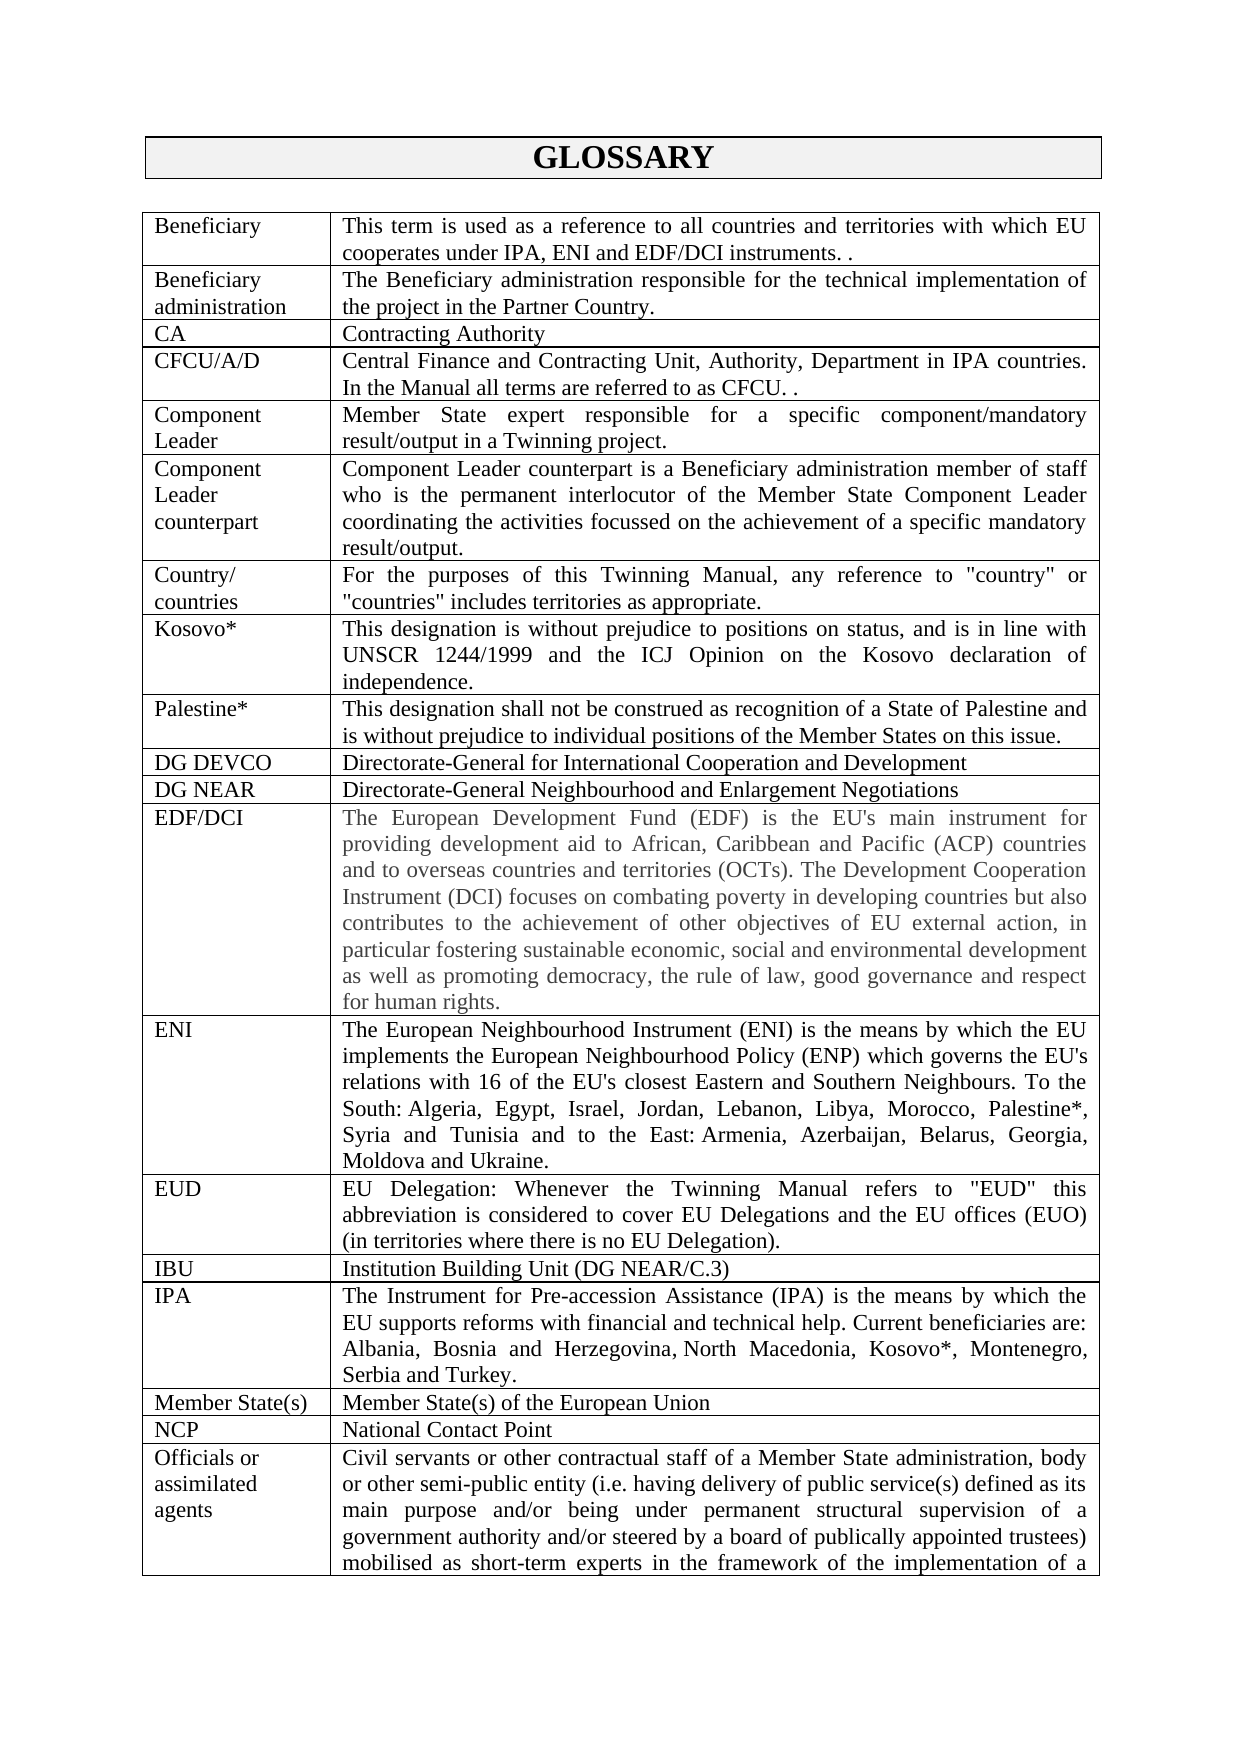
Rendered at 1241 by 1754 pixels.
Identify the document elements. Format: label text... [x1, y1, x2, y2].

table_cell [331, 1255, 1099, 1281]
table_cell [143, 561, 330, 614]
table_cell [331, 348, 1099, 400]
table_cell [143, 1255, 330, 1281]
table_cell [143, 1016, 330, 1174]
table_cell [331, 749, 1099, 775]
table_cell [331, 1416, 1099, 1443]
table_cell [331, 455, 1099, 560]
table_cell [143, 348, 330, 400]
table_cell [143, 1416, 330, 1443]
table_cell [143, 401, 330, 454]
subtitle GLOSSARY [146, 138, 1101, 178]
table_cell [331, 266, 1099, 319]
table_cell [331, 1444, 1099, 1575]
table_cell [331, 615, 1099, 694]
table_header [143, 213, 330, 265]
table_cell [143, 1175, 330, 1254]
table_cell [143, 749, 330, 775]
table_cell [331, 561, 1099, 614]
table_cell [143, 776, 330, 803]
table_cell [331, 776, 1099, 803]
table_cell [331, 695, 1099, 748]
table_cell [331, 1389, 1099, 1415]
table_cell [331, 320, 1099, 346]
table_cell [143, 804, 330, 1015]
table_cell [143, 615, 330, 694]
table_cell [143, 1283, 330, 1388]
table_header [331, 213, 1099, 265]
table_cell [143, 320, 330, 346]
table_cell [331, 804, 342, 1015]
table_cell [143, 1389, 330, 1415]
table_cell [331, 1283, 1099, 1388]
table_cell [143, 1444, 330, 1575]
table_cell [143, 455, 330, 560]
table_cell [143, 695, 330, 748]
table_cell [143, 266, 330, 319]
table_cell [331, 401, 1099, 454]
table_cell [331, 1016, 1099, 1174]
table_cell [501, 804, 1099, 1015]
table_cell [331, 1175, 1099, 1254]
